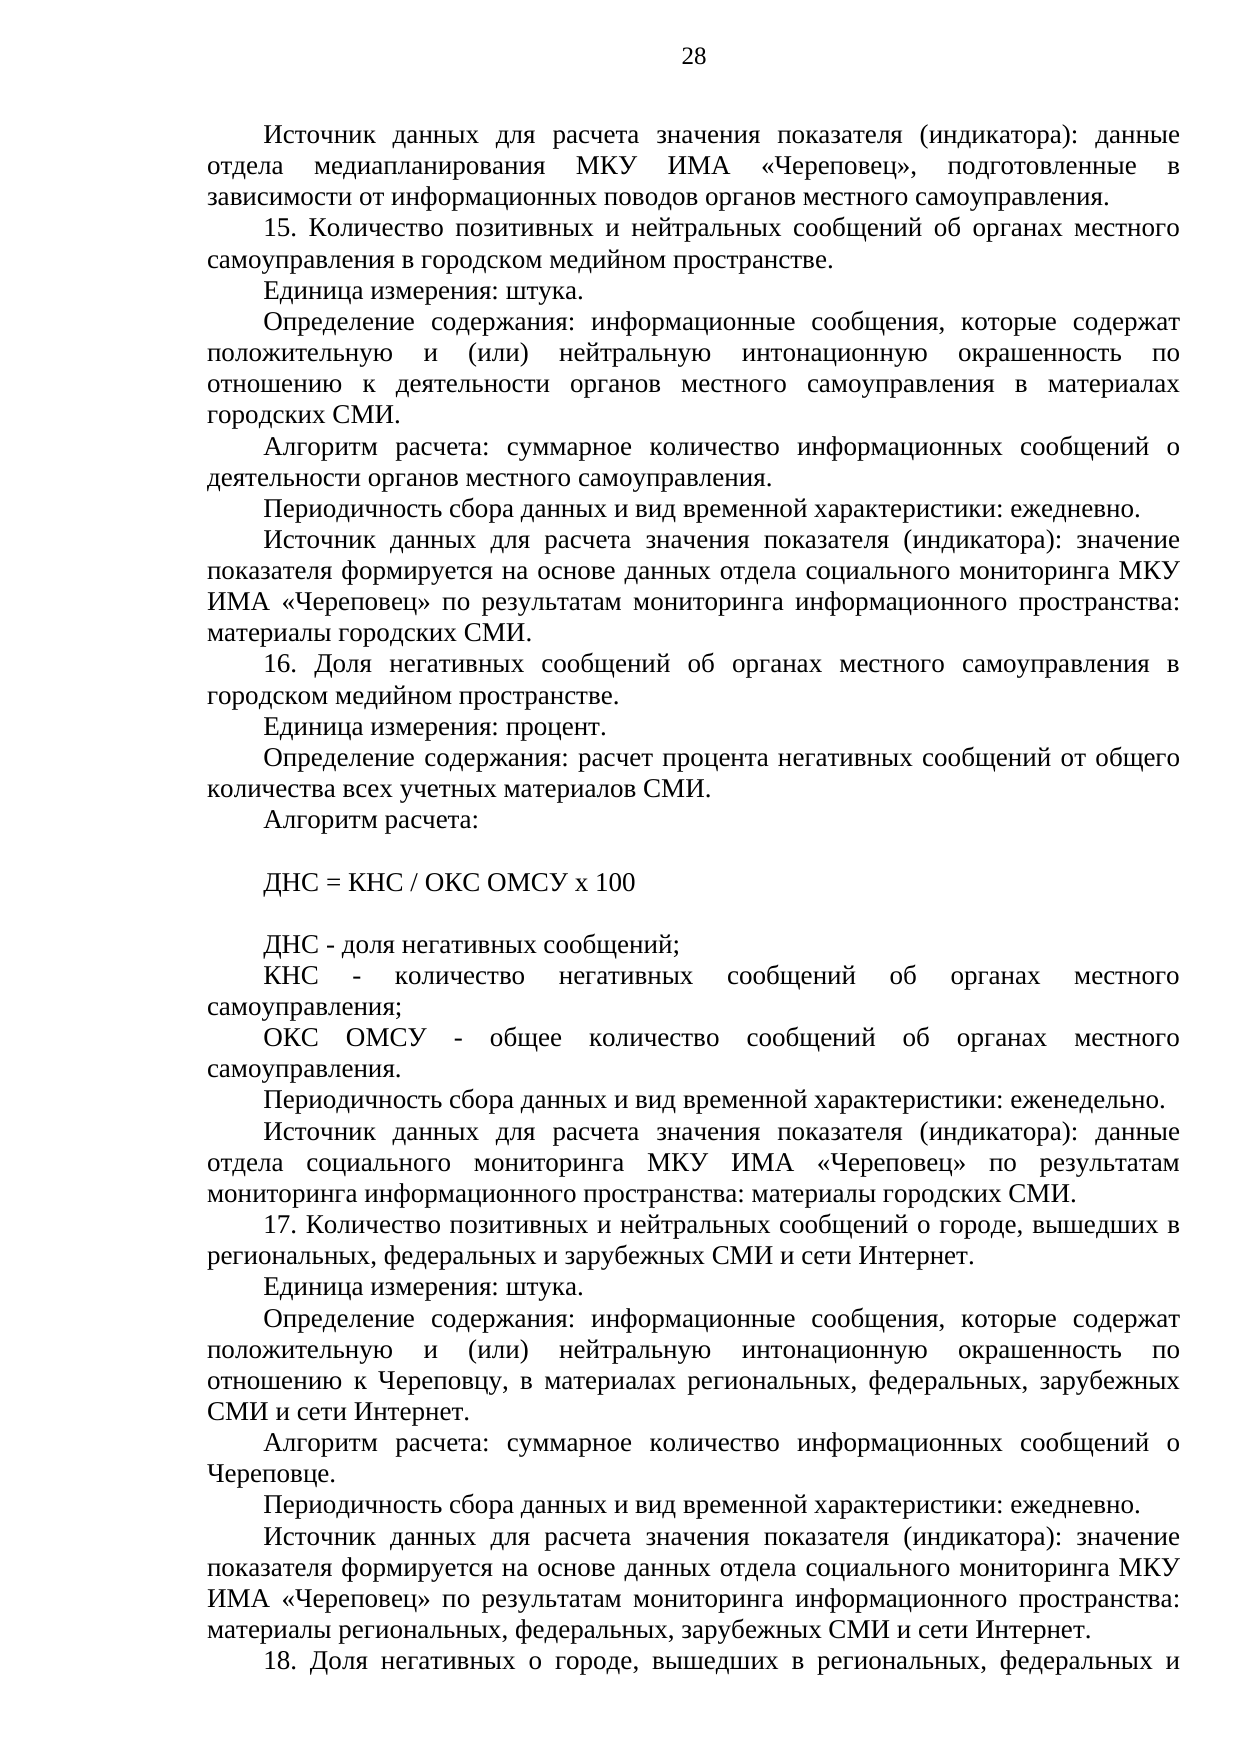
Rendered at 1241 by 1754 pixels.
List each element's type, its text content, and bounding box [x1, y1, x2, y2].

text Источник данных для расчета значения показателя (индикатора): данные отдела медиапланирования МКУ ИМА «Череповец», подготовленные в зависимости от информационных поводов органов местного самоуправления. [207, 118, 1181, 212]
text Единица измерения: штука. [207, 274, 1181, 305]
text ДНС - доля негативных сообщений; [207, 928, 1181, 959]
text Алгоритм расчета: суммарное количество информационных сообщений о Череповце. [207, 1426, 1181, 1488]
text Периодичность сбора данных и вид временной характеристики: ежедневно. [207, 492, 1181, 523]
text 17. Количество позитивных и нейтральных сообщений о городе, вышедших в региональных, федеральных и зарубежных СМИ и сети Интернет. [207, 1208, 1181, 1271]
text Источник данных для расчета значения показателя (индикатора): значение показателя формируется на основе данных отдела социального мониторинга МКУ ИМА «Череповец» по результатам мониторинга информационного пространства: материалы городских СМИ. [207, 523, 1181, 648]
text ДНС = КНС / ОКС ОМСУ x 100 [207, 866, 1181, 897]
text Определение содержания: информационные сообщения, которые содержат положительную и (или) нейтральную интонационную окрашенность по отношению к Череповцу, в материалах региональных, федеральных, зарубежных СМИ и сети Интернет. [207, 1302, 1181, 1426]
text Источник данных для расчета значения показателя (индикатора): данные отдела социального мониторинга МКУ ИМА «Череповец» по результатам мониторинга информационного пространства: материалы городских СМИ. [207, 1115, 1181, 1208]
text Определение содержания: информационные сообщения, которые содержат положительную и (или) нейтральную интонационную окрашенность по отношению к деятельности органов местного самоуправления в материалах городских СМИ. [207, 305, 1181, 429]
text Источник данных для расчета значения показателя (индикатора): значение показателя формируется на основе данных отдела социального мониторинга МКУ ИМА «Череповец» по результатам мониторинга информационного пространства: материалы региональных, федеральных, зарубежных СМИ и сети Интернет. [207, 1520, 1181, 1644]
text Единица измерения: штука. [207, 1271, 1181, 1302]
text 15. Количество позитивных и нейтральных сообщений об органах местного самоуправления в городском медийном пространстве. [207, 212, 1181, 274]
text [207, 1644, 1181, 1675]
text КНС - количество негативных сообщений об органах местного самоуправления; [207, 959, 1181, 1021]
text Алгоритм расчета: [207, 803, 1181, 834]
text Периодичность сбора данных и вид временной характеристики: еженедельно. [207, 1084, 1181, 1115]
text Периодичность сбора данных и вид временной характеристики: ежедневно. [207, 1488, 1181, 1520]
text Определение содержания: расчет процента негативных сообщений от общего количества всех учетных материалов СМИ. [207, 741, 1181, 803]
text ОКС ОМСУ - общее количество сообщений об органах местного самоуправления. [207, 1021, 1181, 1084]
text 16. Доля негативных сообщений об органах местного самоуправления в городском медийном пространстве. [207, 648, 1181, 710]
text Единица измерения: процент. [207, 710, 1181, 741]
text Алгоритм расчета: суммарное количество информационных сообщений о деятельности органов местного самоуправления. [207, 429, 1181, 492]
